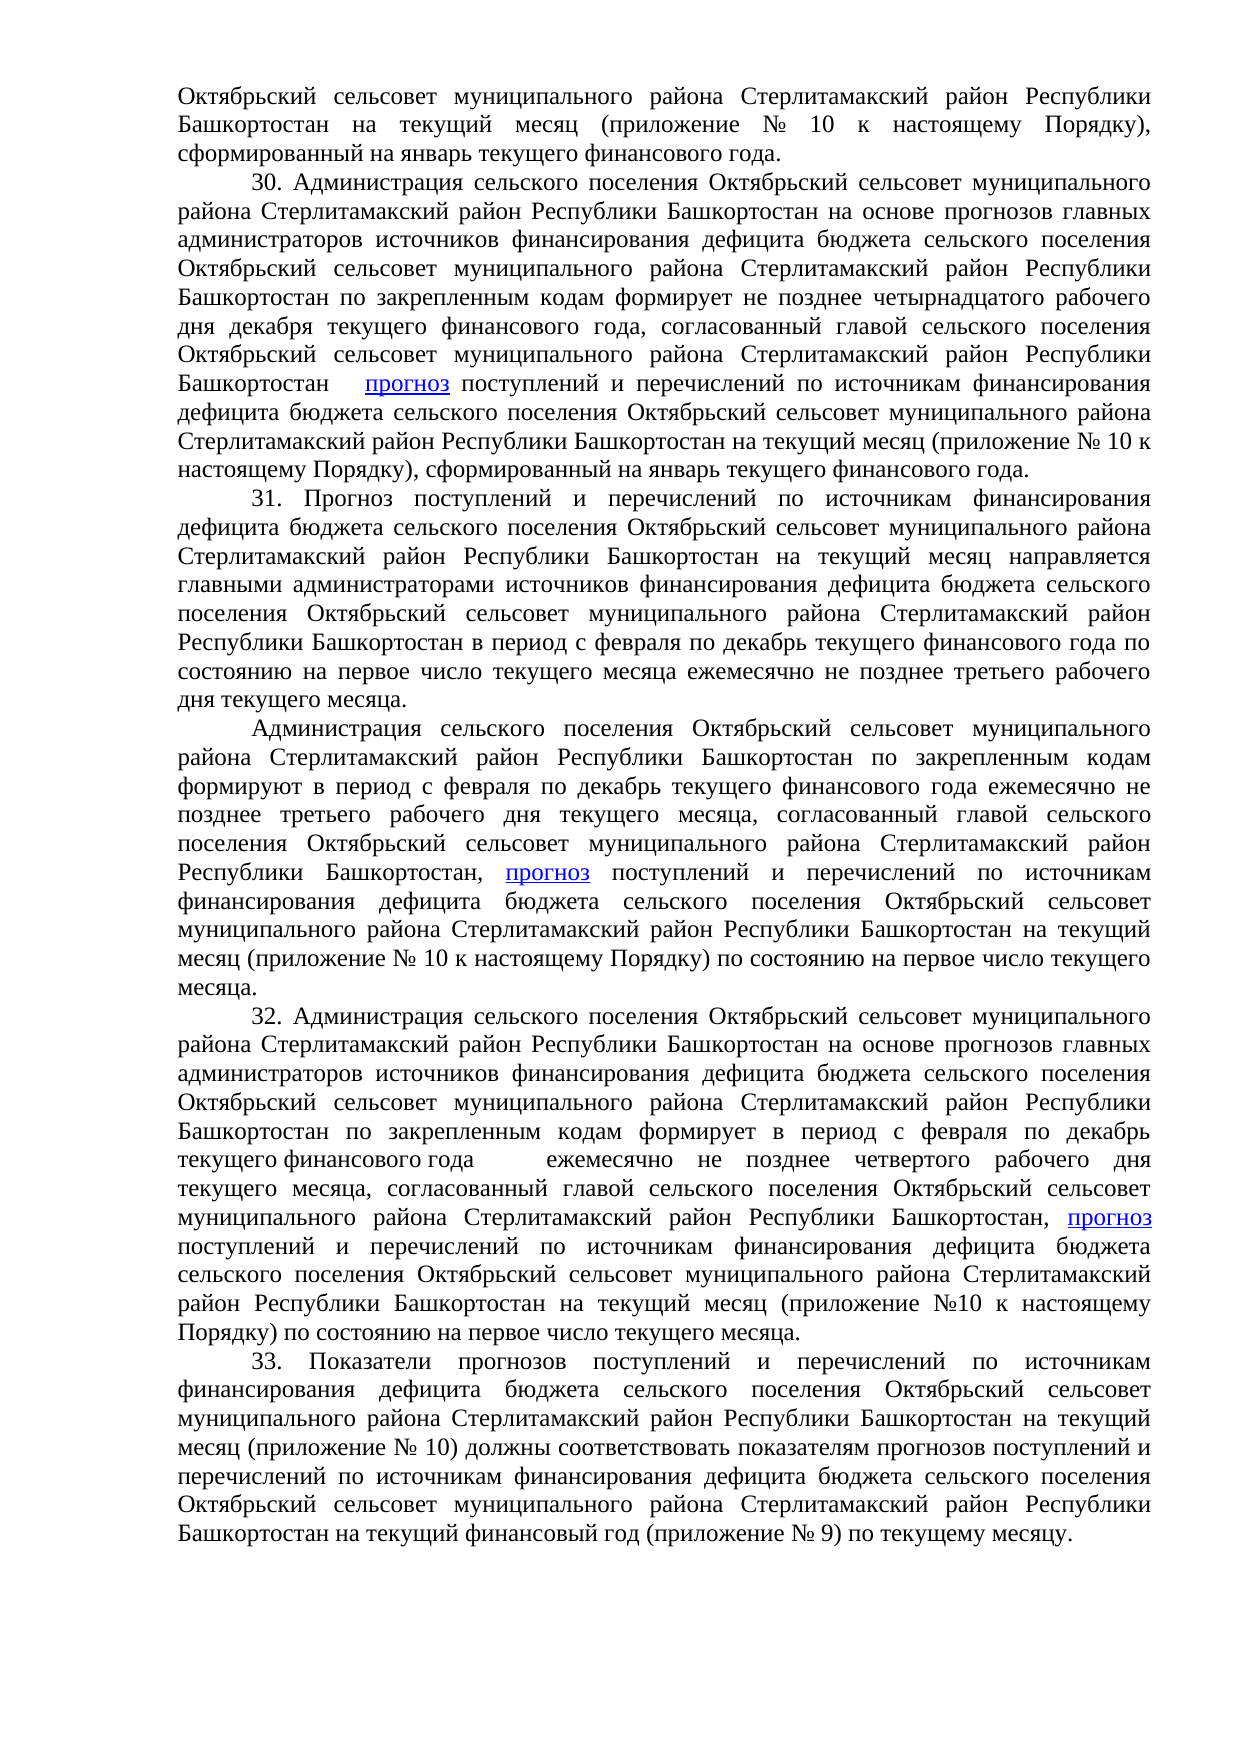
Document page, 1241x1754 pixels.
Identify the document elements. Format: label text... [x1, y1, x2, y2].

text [177, 81, 1152, 167]
text 33. Показатели прогнозов поступлений и перечислений по источникам финансирования дефицита бюджета сельского поселения Октябрьский сельсовет муниципального района Стерлитамакский район Республики Башкортостан на текущий месяц (приложение № 10) должны соответствовать показателям прогнозов поступлений и перечислений по источникам финансирования дефицита бюджета сельского поселения Октябрьский сельсовет муниципального района Стерлитамакский район Республики Башкортостан на текущий финансовый год (приложение № 9) по текущему месяцу. [177, 1346, 1152, 1547]
text Администрация сельского поселения Октябрьский сельсовет муниципального района Стерлитамакский район Республики Башкортостан по закрепленным кодам формируют в период с февраля по декабрь текущего финансового года ежемесячно не позднее третьего рабочего дня текущего месяца, согласованный главой сельского поселения Октябрьский сельсовет муниципального района Стерлитамакский район Республики Башкортостан, прогноз поступлений и перечислений по источникам финансирования дефицита бюджета сельского поселения Октябрьский сельсовет муниципального района Стерлитамакский район Республики Башкортостан на текущий месяц (приложение № 10 к настоящему Порядку) по состоянию на первое число текущего месяца. [177, 713, 1152, 1001]
text 30. Администрация сельского поселения Октябрьский сельсовет муниципального района Стерлитамакский район Республики Башкортостан на основе прогнозов главных администраторов источников финансирования дефицита бюджета сельского поселения Октябрьский сельсовет муниципального района Стерлитамакский район Республики Башкортостан по закрепленным кодам формирует не позднее четырнадцатого рабочего дня декабря текущего финансового года, согласованный главой сельского поселения Октябрьский сельсовет муниципального района Стерлитамакский район Республики Башкортостан прогноз поступлений и перечислений по источникам финансирования дефицита бюджета сельского поселения Октябрьский сельсовет муниципального района Стерлитамакский район Республики Башкортостан на текущий месяц (приложение № 10 к настоящему Порядку), сформированный на январь текущего финансового года. [177, 167, 1152, 483]
text 31. Прогноз поступлений и перечислений по источникам финансирования дефицита бюджета сельского поселения Октябрьский сельсовет муниципального района Стерлитамакский район Республики Башкортостан на текущий месяц направляется главными администраторами источников финансирования дефицита бюджета сельского поселения Октябрьский сельсовет муниципального района Стерлитамакский район Республики Башкортостан в период с февраля по декабрь текущего финансового года по состоянию на первое число текущего месяца ежемесячно не позднее третьего рабочего дня текущего месяца. [177, 483, 1152, 713]
text 32. Администрация сельского поселения Октябрьский сельсовет муниципального района Стерлитамакский район Республики Башкортостан на основе прогнозов главных администраторов источников финансирования дефицита бюджета сельского поселения Октябрьский сельсовет муниципального района Стерлитамакский район Республики Башкортостан по закрепленным кодам формирует в период с февраля по декабрь текущего финансового года ежемесячно не позднее четвертого рабочего дня текущего месяца, согласованный главой сельского поселения Октябрьский сельсовет муниципального района Стерлитамакский район Республики Башкортостан, прогноз поступлений и перечислений по источникам финансирования дефицита бюджета сельского поселения Октябрьский сельсовет муниципального района Стерлитамакский район Республики Башкортостан на текущий месяц (приложение №10 к настоящему Порядку) по состоянию на первое число текущего месяца. [177, 1001, 1152, 1346]
